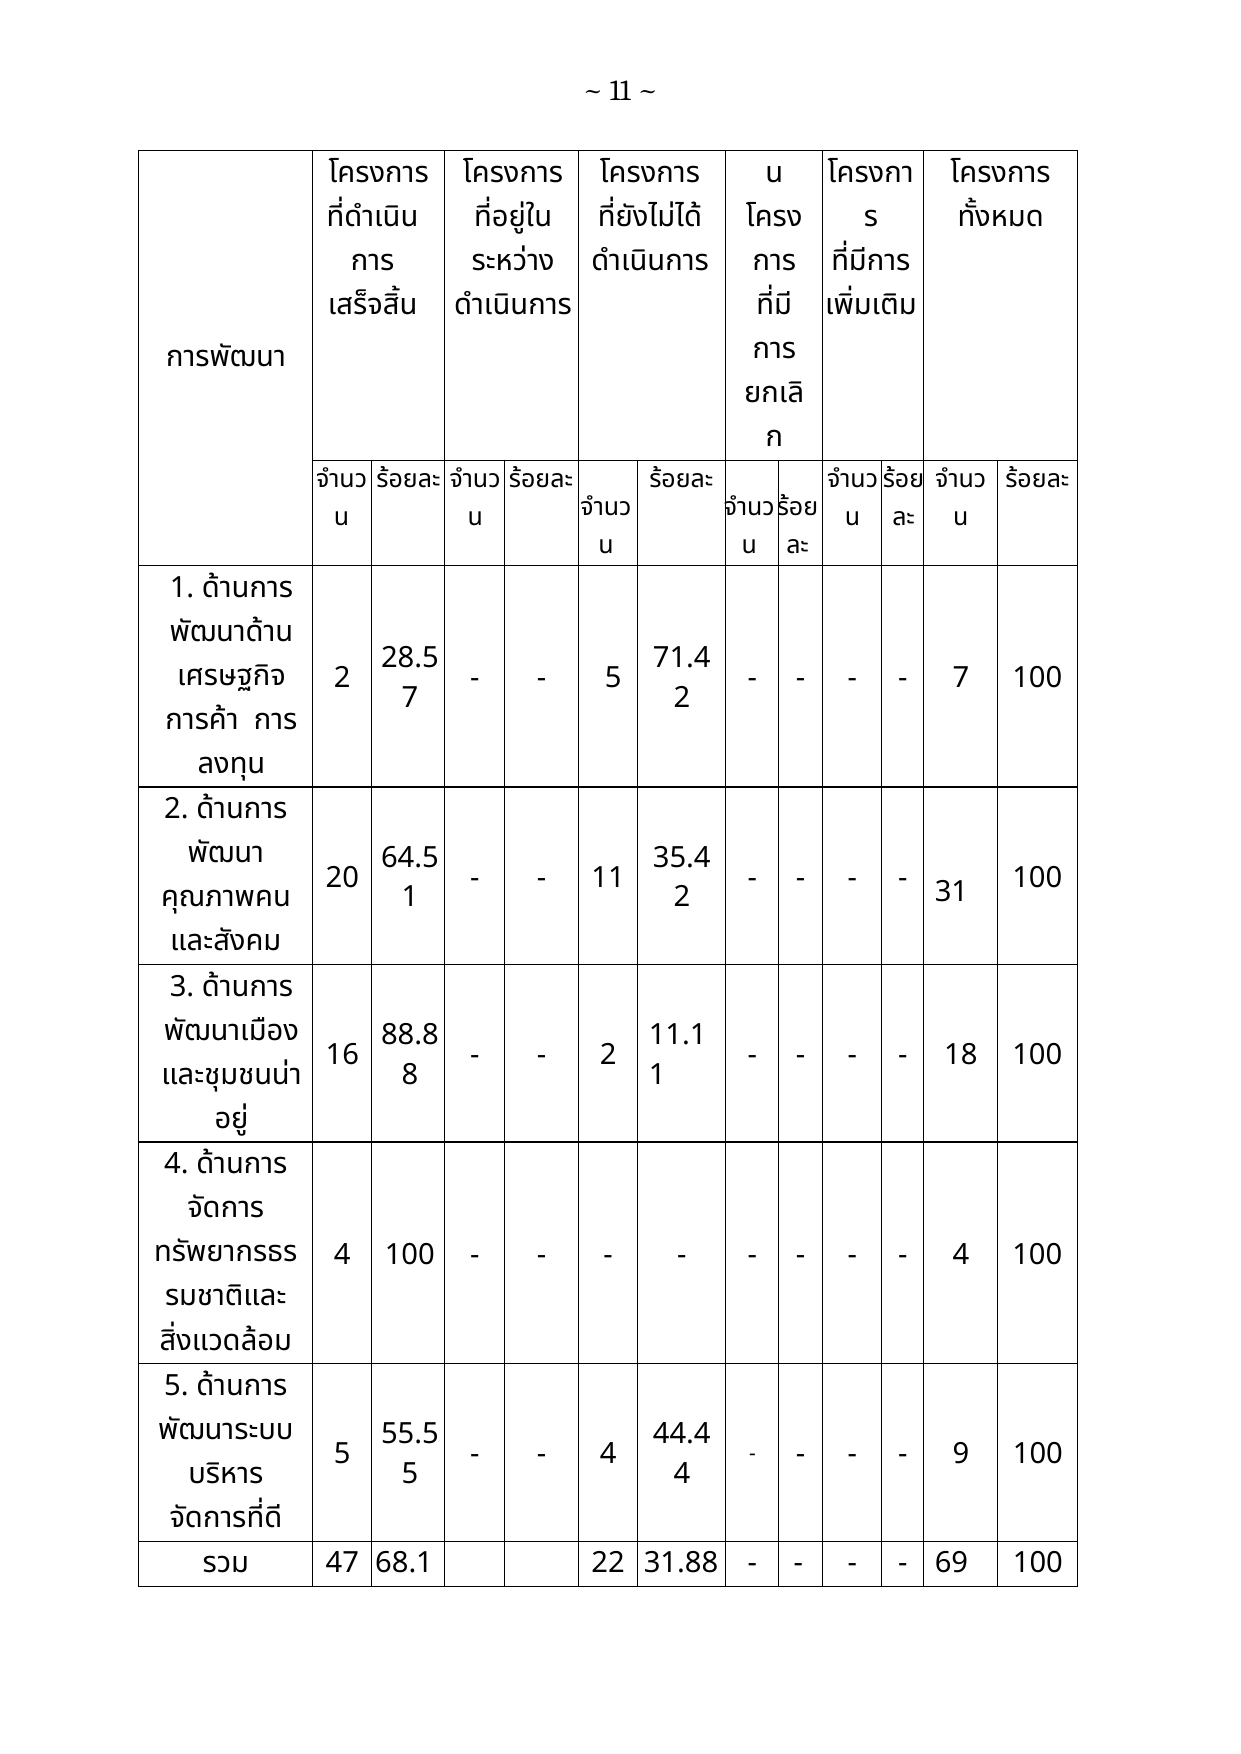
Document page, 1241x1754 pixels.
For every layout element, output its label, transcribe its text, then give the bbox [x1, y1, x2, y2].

table_cell - [823, 1364, 881, 1541]
table_cell 2 [579, 965, 637, 1141]
table_header ยุทธศาสตร์การพัฒนา [139, 151, 312, 565]
table_cell 18 [924, 965, 997, 1141]
table_cell - [505, 788, 578, 964]
table_cell - [445, 1143, 504, 1363]
table_cell - [882, 1143, 923, 1363]
table_cell 100 [998, 566, 1077, 786]
table_cell - [445, 965, 504, 1141]
table_cell 28.57 [372, 566, 444, 786]
table_cell - [823, 1143, 881, 1363]
table_cell - [445, 788, 504, 964]
table_cell 4. ด้านการจัดการทรัพยากรธรรมชาติและสิ่งแวดล้อม [139, 1143, 312, 1363]
table_cell 100 [998, 788, 1077, 964]
table_cell - [882, 566, 923, 786]
table_cell 88.88 [372, 965, 444, 1141]
table_cell - [579, 1143, 637, 1363]
table_header จำนวนโครงการทั้งหมด [924, 151, 1077, 459]
table_cell - [638, 1143, 725, 1363]
table_cell ร้อยละ [372, 461, 444, 565]
table_cell 69 [924, 1542, 997, 1586]
table_cell 20 [313, 788, 371, 964]
table_cell จำนวน [924, 461, 997, 565]
table_cell ร้อยละ [779, 461, 822, 565]
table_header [726, 151, 822, 459]
table_cell 5 [313, 1364, 371, 1541]
table_cell ร้อยละ [638, 461, 725, 565]
table_cell จำนวน [726, 461, 778, 565]
table_cell 64.51 [372, 788, 444, 964]
table_cell 22 [579, 1542, 637, 1586]
table_cell 71.42 [638, 566, 725, 786]
table_cell - [445, 1364, 504, 1541]
table_cell 35.42 [638, 788, 725, 964]
table_cell 11 [579, 788, 637, 964]
table_cell [505, 1542, 578, 1586]
table_cell 100 [998, 1364, 1077, 1541]
table_cell 2. ด้านการพัฒนาคุณภาพคนและสังคม [139, 788, 312, 964]
table_cell 4 [313, 1143, 371, 1363]
table_cell 7 [924, 566, 997, 786]
table_cell 5. ด้านการพัฒนาระบบบริหารจัดการที่ดี [139, 1364, 312, 1541]
table_cell ร้อย ละ [882, 461, 923, 565]
table_cell [445, 1542, 504, 1586]
table_cell 100 [372, 1143, 444, 1363]
table_cell 100 [998, 1143, 1077, 1363]
table_cell 44.44 [638, 1364, 725, 1541]
table_cell - [882, 965, 923, 1141]
table_cell - [779, 1542, 822, 1586]
table_cell - [505, 1364, 578, 1541]
table_cell 31.88 [638, 1542, 725, 1586]
table_cell - [726, 1364, 778, 1541]
table_cell - [882, 1542, 923, 1586]
table_cell 9 [924, 1364, 997, 1541]
table_cell - [726, 965, 778, 1141]
table_cell จำนวน [445, 461, 504, 565]
table_cell ร้อยละ [998, 461, 1077, 565]
table_cell จำนวน [313, 461, 371, 565]
table_cell - [779, 566, 822, 786]
table_cell - [726, 566, 778, 786]
table_cell - [505, 566, 578, 786]
table_cell 3. ด้านการพัฒนาเมืองและชุมชนน่าอยู่ [139, 965, 312, 1141]
table_cell - [505, 1143, 578, 1363]
table_cell - [823, 1542, 881, 1586]
table_cell 55.55 [372, 1364, 444, 1541]
table_cell 1. ด้านการพัฒนาด้านเศรษฐกิจ การค้า การลงทุน [139, 566, 312, 786]
table_cell - [779, 788, 822, 964]
table_cell - [823, 566, 881, 786]
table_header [579, 151, 725, 459]
table_cell - [882, 788, 923, 964]
table_cell ร้อยละ [505, 461, 578, 565]
table_cell 31 [924, 788, 997, 964]
table_cell - [726, 788, 778, 964]
table_cell 100 [998, 1542, 1077, 1586]
table_cell - [779, 1143, 822, 1363]
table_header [313, 151, 444, 459]
table_cell - [505, 965, 578, 1141]
table_cell - [726, 1542, 778, 1586]
table_cell - [726, 1143, 778, 1363]
table_cell 5 [579, 566, 637, 786]
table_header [445, 151, 578, 459]
table_cell - [823, 788, 881, 964]
table_cell 47 [313, 1542, 371, 1586]
table_cell 11.11 [638, 965, 725, 1141]
table_cell - [779, 1364, 822, 1541]
table_cell จำนวน [579, 461, 637, 565]
table_cell 4 [579, 1364, 637, 1541]
table_cell - [882, 1364, 923, 1541]
table_cell รวม [139, 1542, 312, 1586]
table_cell 68.11 [372, 1542, 444, 1586]
table_cell 100 [998, 965, 1077, 1141]
table_cell 16 [313, 965, 371, 1141]
table_cell 4 [924, 1143, 997, 1363]
table_cell - [779, 965, 822, 1141]
table_cell - [445, 566, 504, 786]
table_cell จำนวน [823, 461, 881, 565]
table_cell 2 [313, 566, 371, 786]
table_cell - [823, 965, 881, 1141]
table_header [823, 151, 923, 459]
